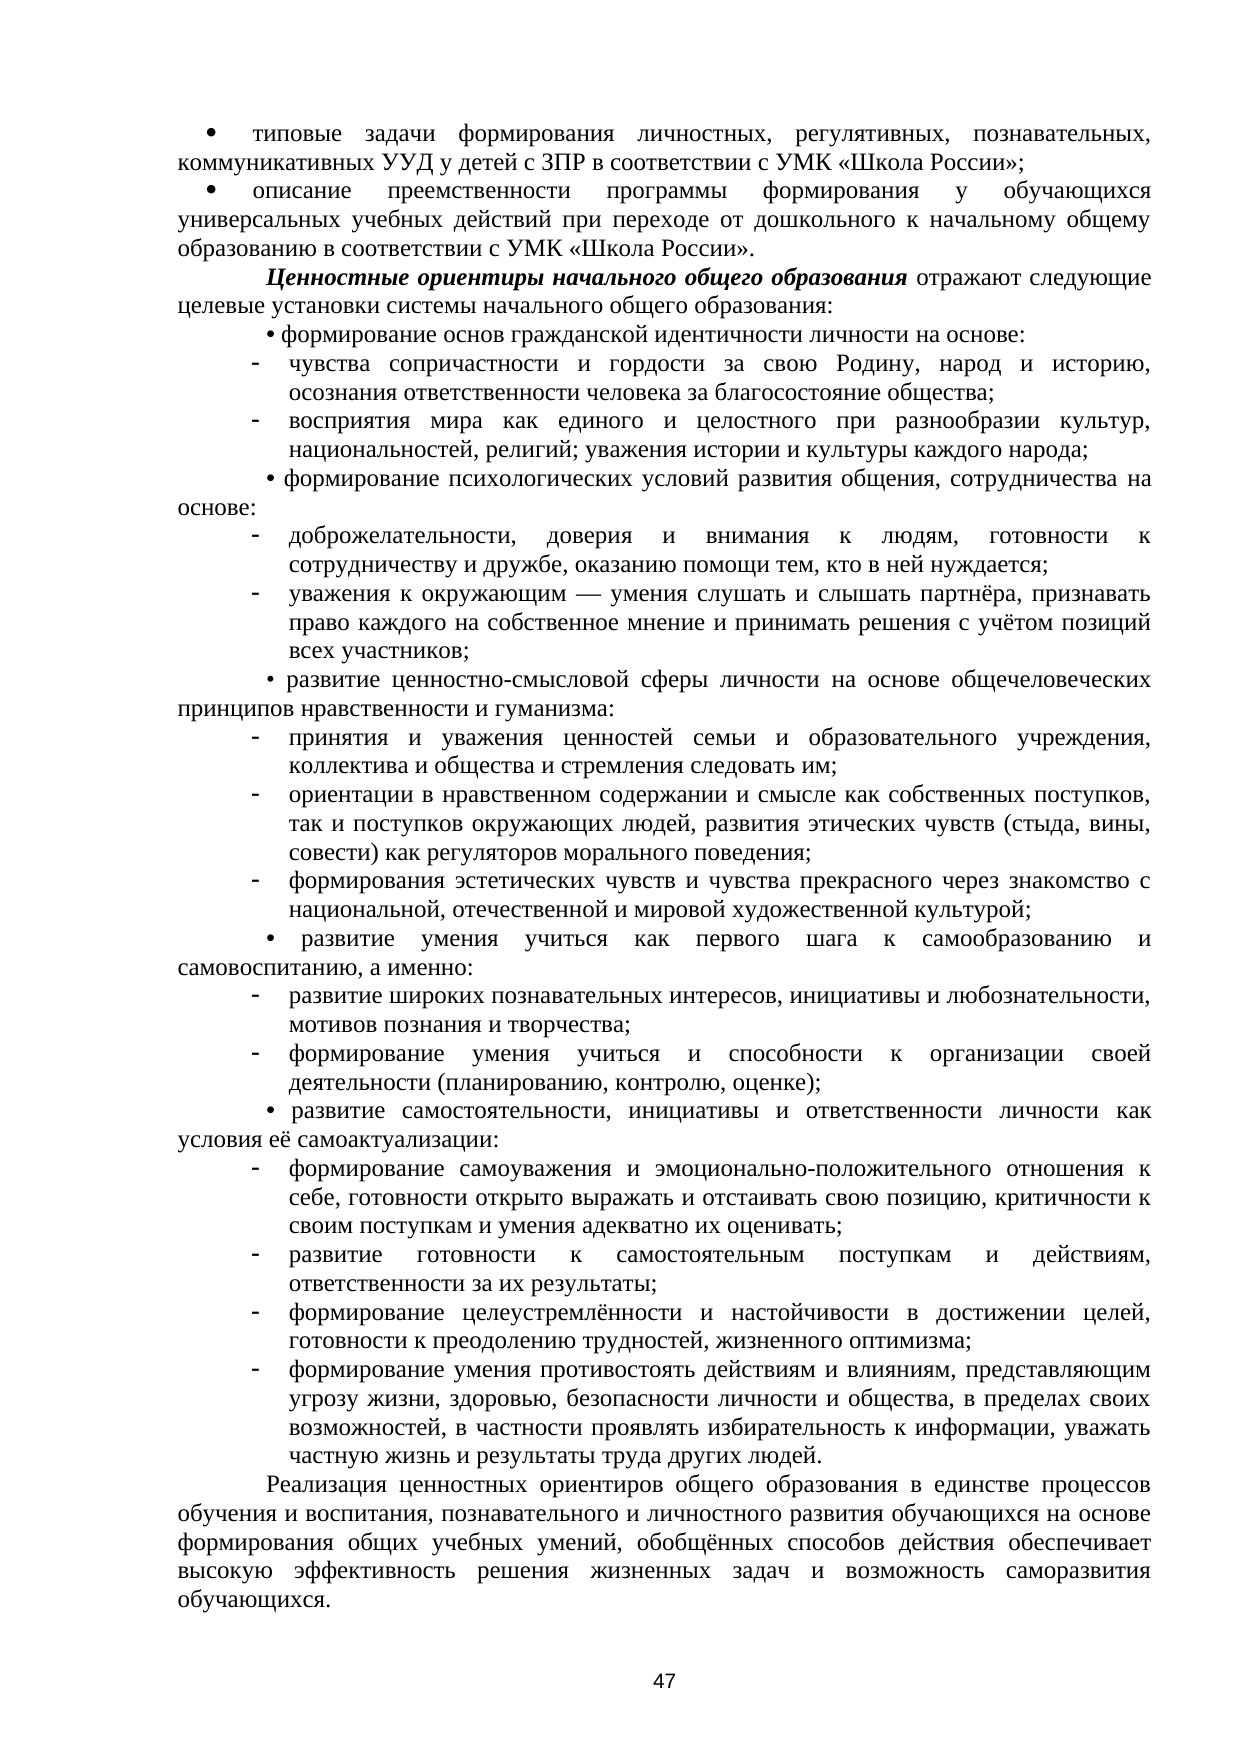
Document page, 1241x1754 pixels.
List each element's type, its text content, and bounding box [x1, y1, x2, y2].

list описание преемственности программы формирования у обучающихся универсальных учебных действий при переходе от дошкольного к начальному общему образованию в соответствии с УМК «Школа России». [177, 176, 1152, 262]
list принятия и уважения ценностей семьи и образовательного учреждения, коллектива и общества и стремления следовать им; [251, 722, 1152, 779]
list формирования эстетических чувств и чувства прекрасного через знакомство с национальной, отечественной и мировой художественной культурой; [251, 866, 1152, 923]
list развитие широких познавательных интересов, инициативы и любознательности, мотивов познания и творчества; [251, 981, 1152, 1038]
text • развитие умения учиться как первого шага к самообразованию и самовоспитанию, а именно: [177, 923, 1152, 981]
list ориентации в нравственном содержании и смысле как собственных поступков, так и поступков окружающих людей, развития этических чувств (стыда, вины, совести) как регуляторов морального поведения; [251, 779, 1152, 866]
text • формирование основ гражданской идентичности личности на основе: [177, 319, 1152, 348]
text • формирование психологических условий развития общения, сотрудничества на основе: [177, 463, 1152, 521]
text • развитие самостоятельности, инициативы и ответственности личности как условия её самоактуализации: [177, 1096, 1152, 1153]
list восприятия мира как единого и целостного при разнообразии культур, национальностей, религий; уважения истории и культуры каждого народа; [251, 406, 1152, 463]
text Ценностные ориентиры начального общего образования отражают следующие целевые установки системы начального общего образования: [177, 262, 1152, 319]
list чувства сопричастности и гордости за свою Родину, народ и историю, осознания ответственности человека за благосостояние общества; [251, 348, 1152, 406]
list формирование умения противостоять действиям и влияниям, представляющим угрозу жизни, здоровью, безопасности личности и общества, в пределах своих возможностей, в частности проявлять избирательность к информации, уважать частную жизнь и результаты труда других людей. [251, 1354, 1152, 1469]
list типовые задачи формирования личностных, регулятивных, познавательных, коммуникативных УУД у детей с ЗПР в соответствии с УМК «Школа России»; [177, 118, 1152, 176]
list уважения к окружающим — умения слушать и слышать партнёра, признавать право каждого на собственное мнение и принимать решения с учётом позиций всех участников; [251, 578, 1152, 664]
list доброжелательности, доверия и внимания к людям, готовности к сотрудничеству и дружбе, оказанию помощи тем, кто в ней нуждается; [251, 521, 1152, 578]
list формирование самоуважения и эмоционально-положительного отношения к себе, готовности открыто выражать и отстаивать свою позицию, критичности к своим поступкам и умения адекватно их оценивать; [251, 1153, 1152, 1239]
text Реализация ценностных ориентиров общего образования в единстве процессов обучения и воспитания, познавательного и личностного развития обучающихся на основе формирования общих учебных умений, обобщённых способов действия обеспечивает высокую эффективность решения жизненных задач и возможность саморазвития обучающихся. [177, 1469, 1152, 1613]
list формирование умения учиться и способности к организации своей деятельности (планированию, контролю, оценке); [251, 1038, 1152, 1096]
text • развитие ценностно-смысловой сферы личности на основе общечеловеческих принципов нравственности и гуманизма: [177, 664, 1152, 722]
list формирование целеустремлённости и настойчивости в достижении целей, готовности к преодолению трудностей, жизненного оптимизма; [251, 1297, 1152, 1354]
list развитие готовности к самостоятельным поступкам и действиям, ответственности за их результаты; [251, 1239, 1152, 1297]
